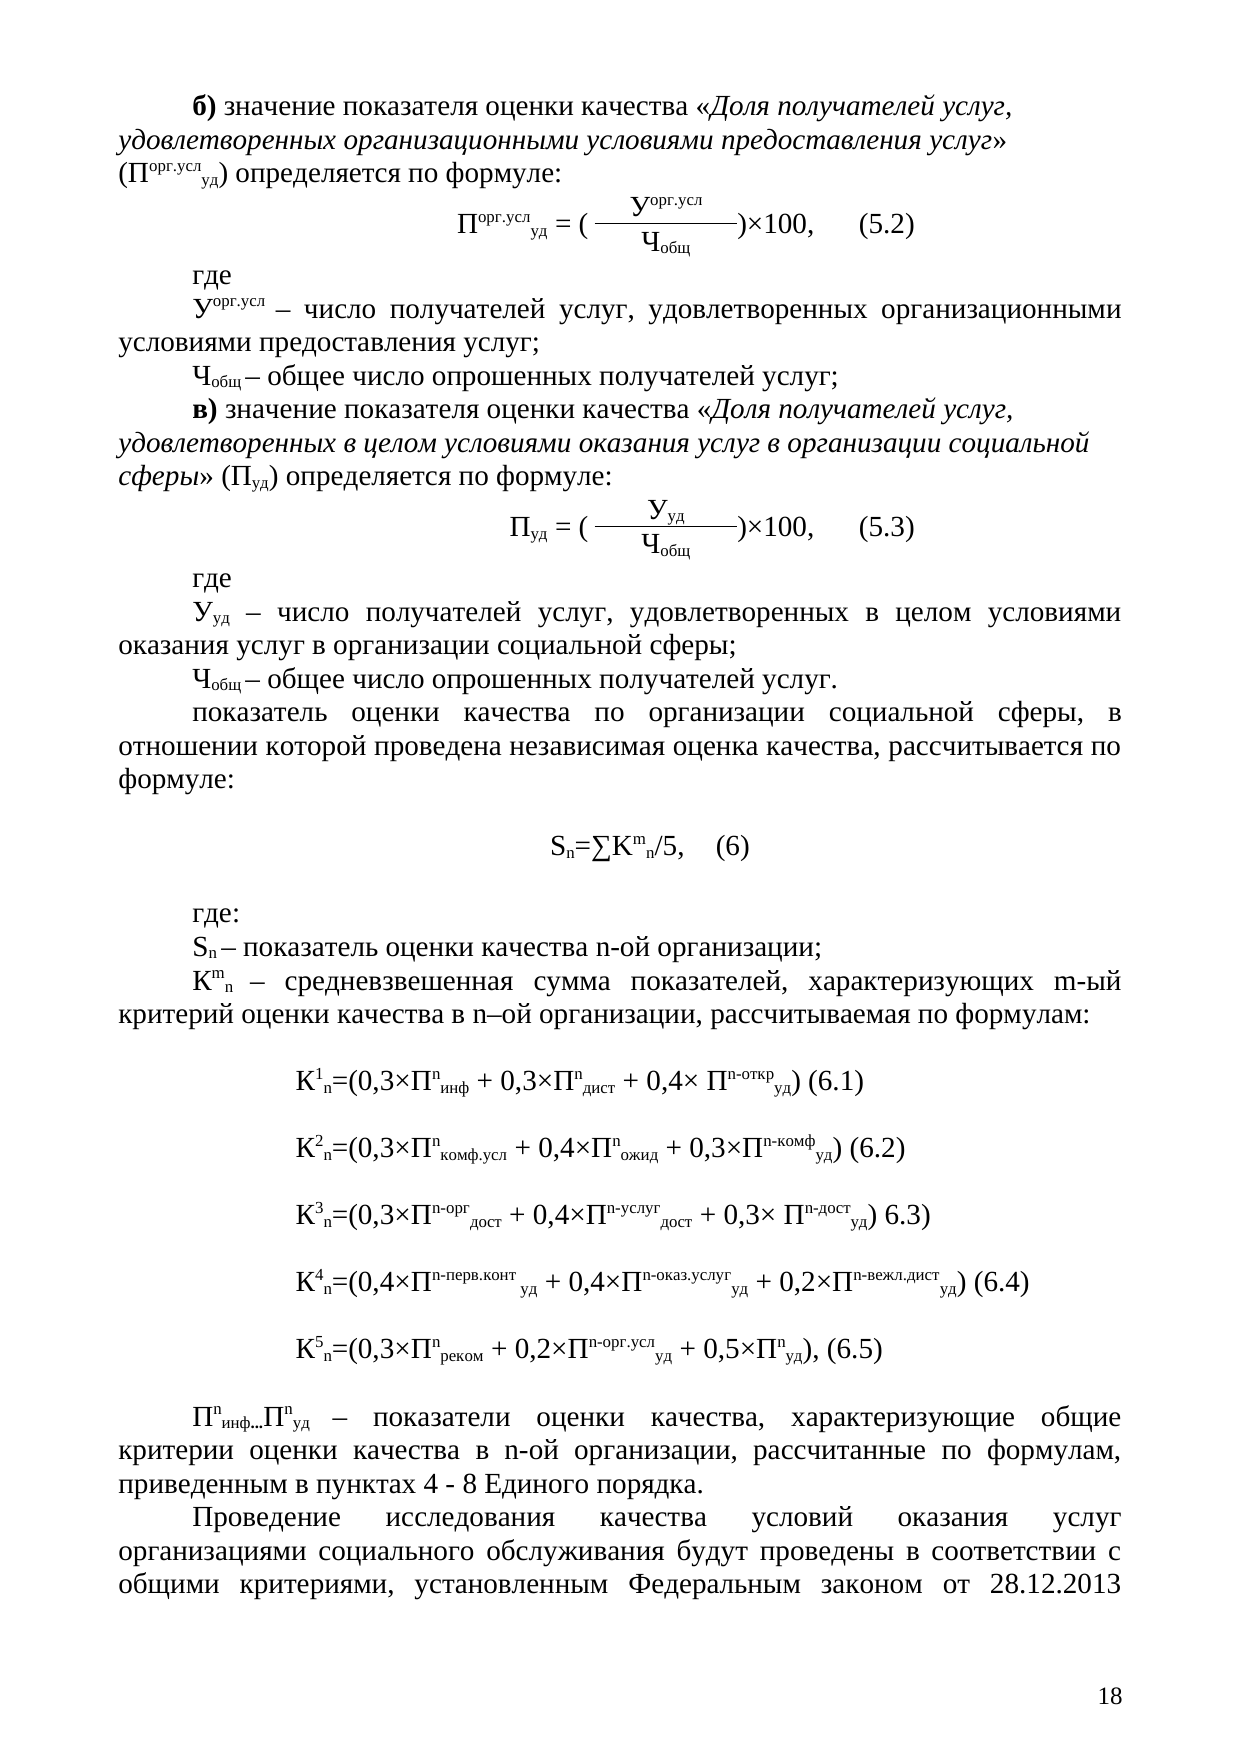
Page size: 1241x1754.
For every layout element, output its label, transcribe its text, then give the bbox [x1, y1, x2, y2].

text К5n=(0,3×Пnреком + 0,2×Пn-орг.услуд + 0,5×Пnуд), (6.5) [118, 1332, 1122, 1365]
table_header )×100, [737, 189, 859, 257]
text б) значение показателя оценки качества «Доля получателей услуг, удовлетворенных организационными условиями предоставления услуг» (Порг.услуд) определяется по формуле: [118, 88, 1122, 189]
table_header Пуд = ( [364, 492, 594, 560]
text где: [118, 896, 1122, 929]
table_cell Чобщ [595, 527, 737, 560]
text Sn – показатель оценки качества n-ой организации; [118, 929, 1122, 963]
text К4n=(0,4×Пn-перв.конт уд + 0,4×Пn-оказ.услугуд + 0,2×Пn-вежл.дистуд) (6.4) [118, 1264, 1122, 1298]
text в) значение показателя оценки качества «Доля получателей услуг, удовлетворенных в целом условиями оказания услуг в организации социальной сферы» (Пуд) определяется по формуле: [118, 391, 1122, 492]
table_header )×100, [737, 492, 859, 560]
text К1n=(0,3×Пnинф + 0,3×Пnдист + 0,4× Пn-откруд) (6.1) [118, 1063, 1122, 1097]
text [118, 1499, 1122, 1600]
text показатель оценки качества по организации социальной сферы, в отношении которой проведена независимая оценка качества, рассчитывается по формуле: [118, 694, 1122, 795]
table_header (5.2) [859, 189, 1122, 257]
text где [118, 257, 1122, 291]
table_cell Чобщ [595, 224, 737, 257]
table_header Порг.услуд = ( [364, 189, 594, 257]
text Ууд – число получателей услуг, удовлетворенных в целом условиями оказания услуг в организации социальной сферы; [118, 594, 1122, 661]
text К3n=(0,3×Пn-оргдост + 0,4×Пn-услугдост + 0,3× Пn-достуд) 6.3) [118, 1197, 1122, 1231]
text где [118, 560, 1122, 594]
text Чобщ – общее число опрошенных получателей услуг. [118, 661, 1122, 694]
text Чобщ – общее число опрошенных получателей услуг; [118, 358, 1122, 391]
text Уорг.усл – число получателей услуг, удовлетворенных организационными условиями предоставления услуг; [118, 291, 1122, 358]
table_header (5.3) [859, 492, 1122, 560]
text Кmn – средневзвешенная сумма показателей, характеризующих m-ый критерий оценки качества в n–ой организации, рассчитываемая по формулам: [118, 963, 1122, 1030]
text К2n=(0,3×Пnкомф.усл + 0,4×Пnожид + 0,3×Пn-комфуд) (6.2) [118, 1130, 1122, 1164]
text Sn=∑Kmn/5, (6) [118, 828, 1122, 862]
text Пnинф...Пnуд – показатели оценки качества, характеризующие общие критерии оценки качества в n-ой организации, рассчитанные по формулам, приведенным в пунктах 4 - 8 Единого порядка. [118, 1399, 1122, 1499]
table_header Ууд [595, 492, 737, 526]
table_header Уорг.усл [595, 189, 737, 223]
